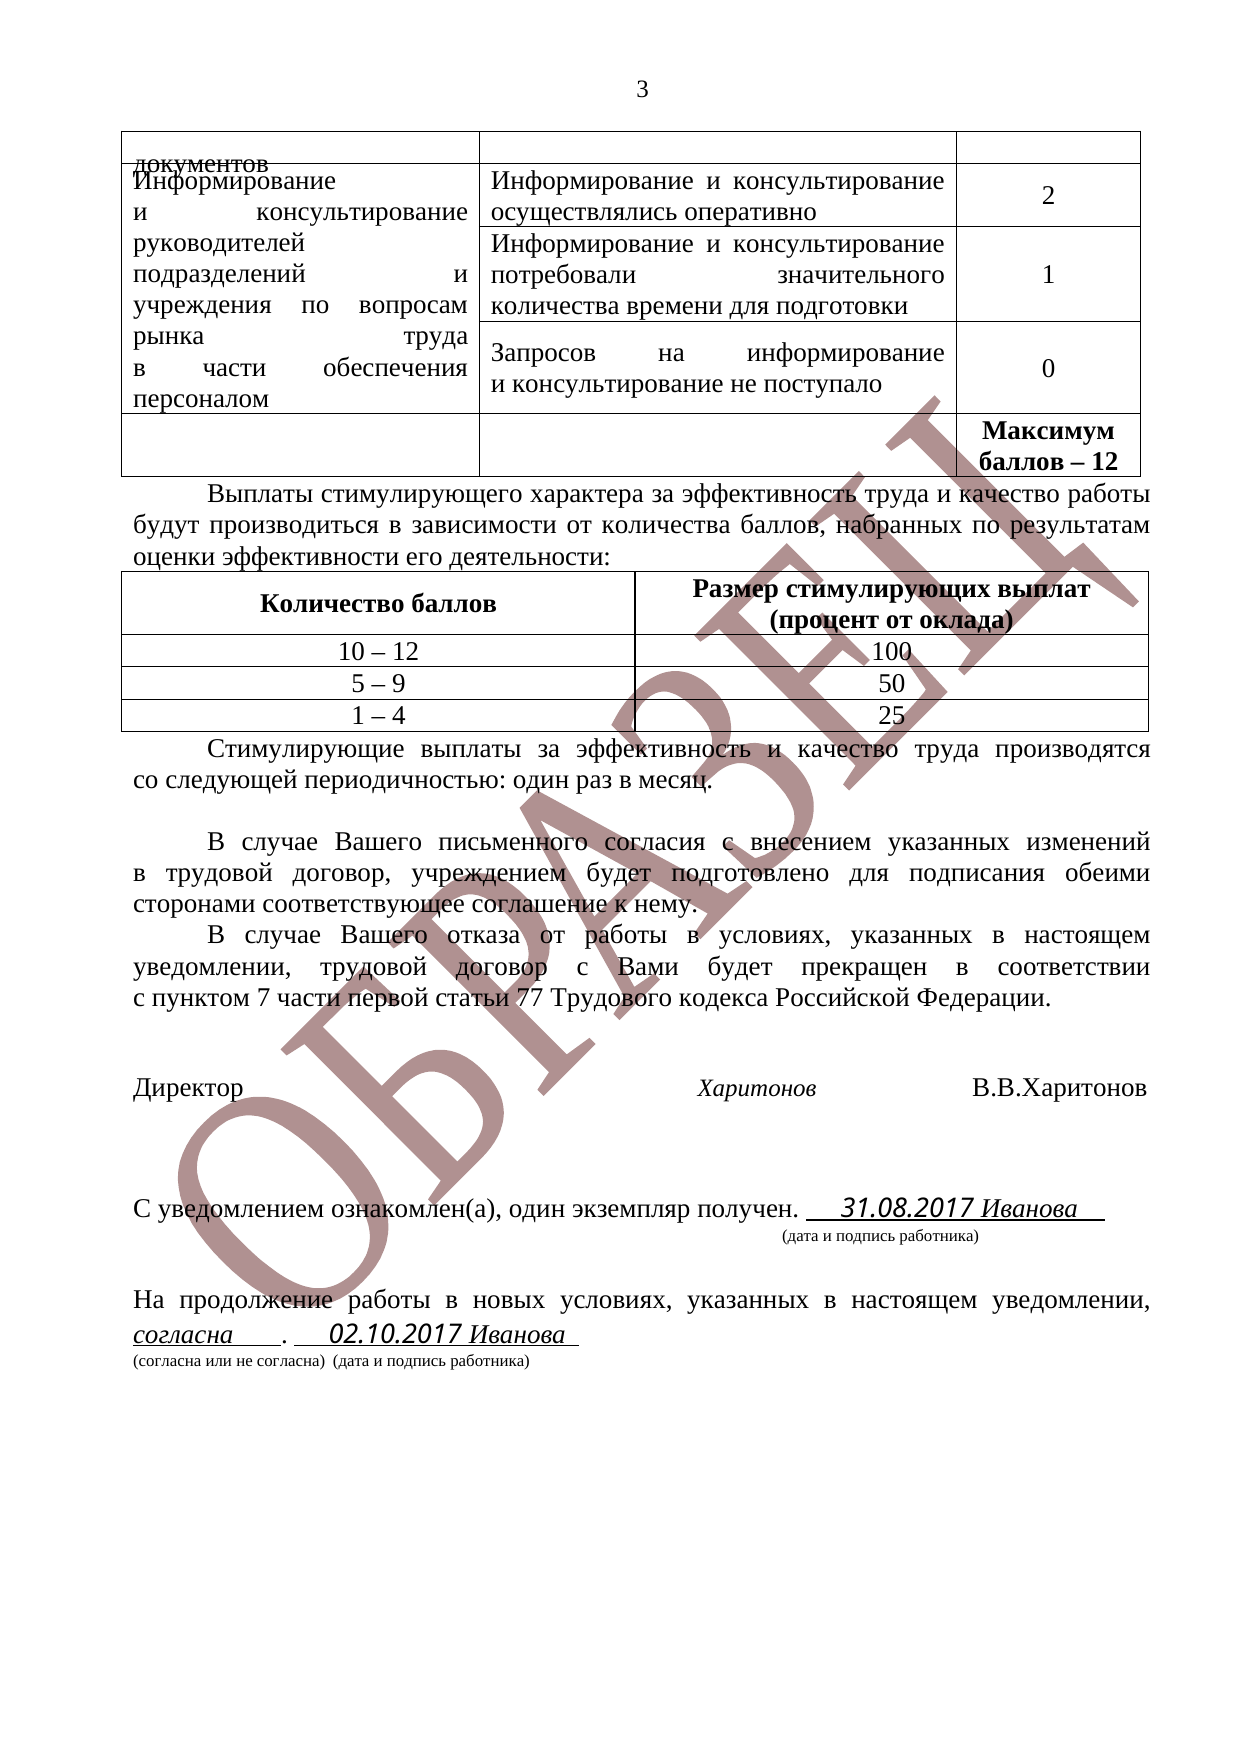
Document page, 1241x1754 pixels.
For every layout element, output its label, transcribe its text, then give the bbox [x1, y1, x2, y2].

table_cell 100 [636, 635, 1148, 666]
table_cell 10 – 12 [122, 635, 634, 666]
text Выплаты стимулирующего характера за эффективность труда и качество работы будут производиться в зависимости от количества баллов, набранных по результатам оценки эффективности его деятельности: [133, 477, 1152, 571]
table_cell [480, 414, 956, 476]
table_cell 0 [957, 132, 1140, 163]
text На продолжение работы в новых условиях, указанных в настоящем уведомлении, согласна . 02.10.2017 Иванова [133, 1283, 1152, 1351]
table_cell 25 [636, 700, 1148, 731]
table_cell Информирование и консультирование осуществлялись оперативно [480, 164, 956, 226]
table_cell 2 [957, 164, 1140, 226]
table_cell 0 [957, 322, 1140, 413]
text (дата и подпись работника) [133, 1225, 1152, 1259]
table_cell 1 [957, 227, 1140, 321]
table_cell 1 – 4 [122, 700, 634, 731]
table_cell Информирование и консультирование потребовали значительного количества времени для подготовки [480, 227, 956, 321]
table_header Размер стимулирующих выплат (процент от оклада) [636, 572, 1148, 634]
text Директор Харитонов В.В.Харитонов [133, 1071, 1152, 1102]
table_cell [480, 132, 956, 163]
table_cell Максимум баллов – 12 [957, 414, 1140, 476]
table_cell 50 [636, 667, 1148, 698]
text В случае Вашего письменного согласия с внесением указанных изменений в трудовой договор, учреждением будет подготовлено для подписания обеими сторонами соответствующее соглашение к нему. [133, 825, 1152, 918]
table_cell Информирование и консультирование руководителей подразделений и учреждения по вопросам рынка труда в части обеспечения персоналом [122, 164, 479, 413]
table_cell Запросов на информирование и консультирование не поступало [480, 322, 956, 413]
table_header Количество баллов [122, 572, 634, 634]
table_cell 5 – 9 [122, 667, 634, 698]
text С уведомлением ознакомлен(а), один экземпляр получен. 31.08.2017 Иванова [133, 1188, 1152, 1225]
text Стимулирующие выплаты за эффективность и качество труда производятся со следующей периодичностью: один раз в месяц. [133, 732, 1152, 794]
text (согласна или не согласна) (дата и подпись работника) [133, 1351, 1152, 1384]
table_cell [122, 414, 479, 476]
text В случае Вашего отказа от работы в условиях, указанных в настоящем уведомлении, трудовой договор с Вами будет прекращен в соответствии с пунктом 7 части первой статьи 77 Трудового кодекса Российской Федерации. [133, 918, 1152, 1012]
